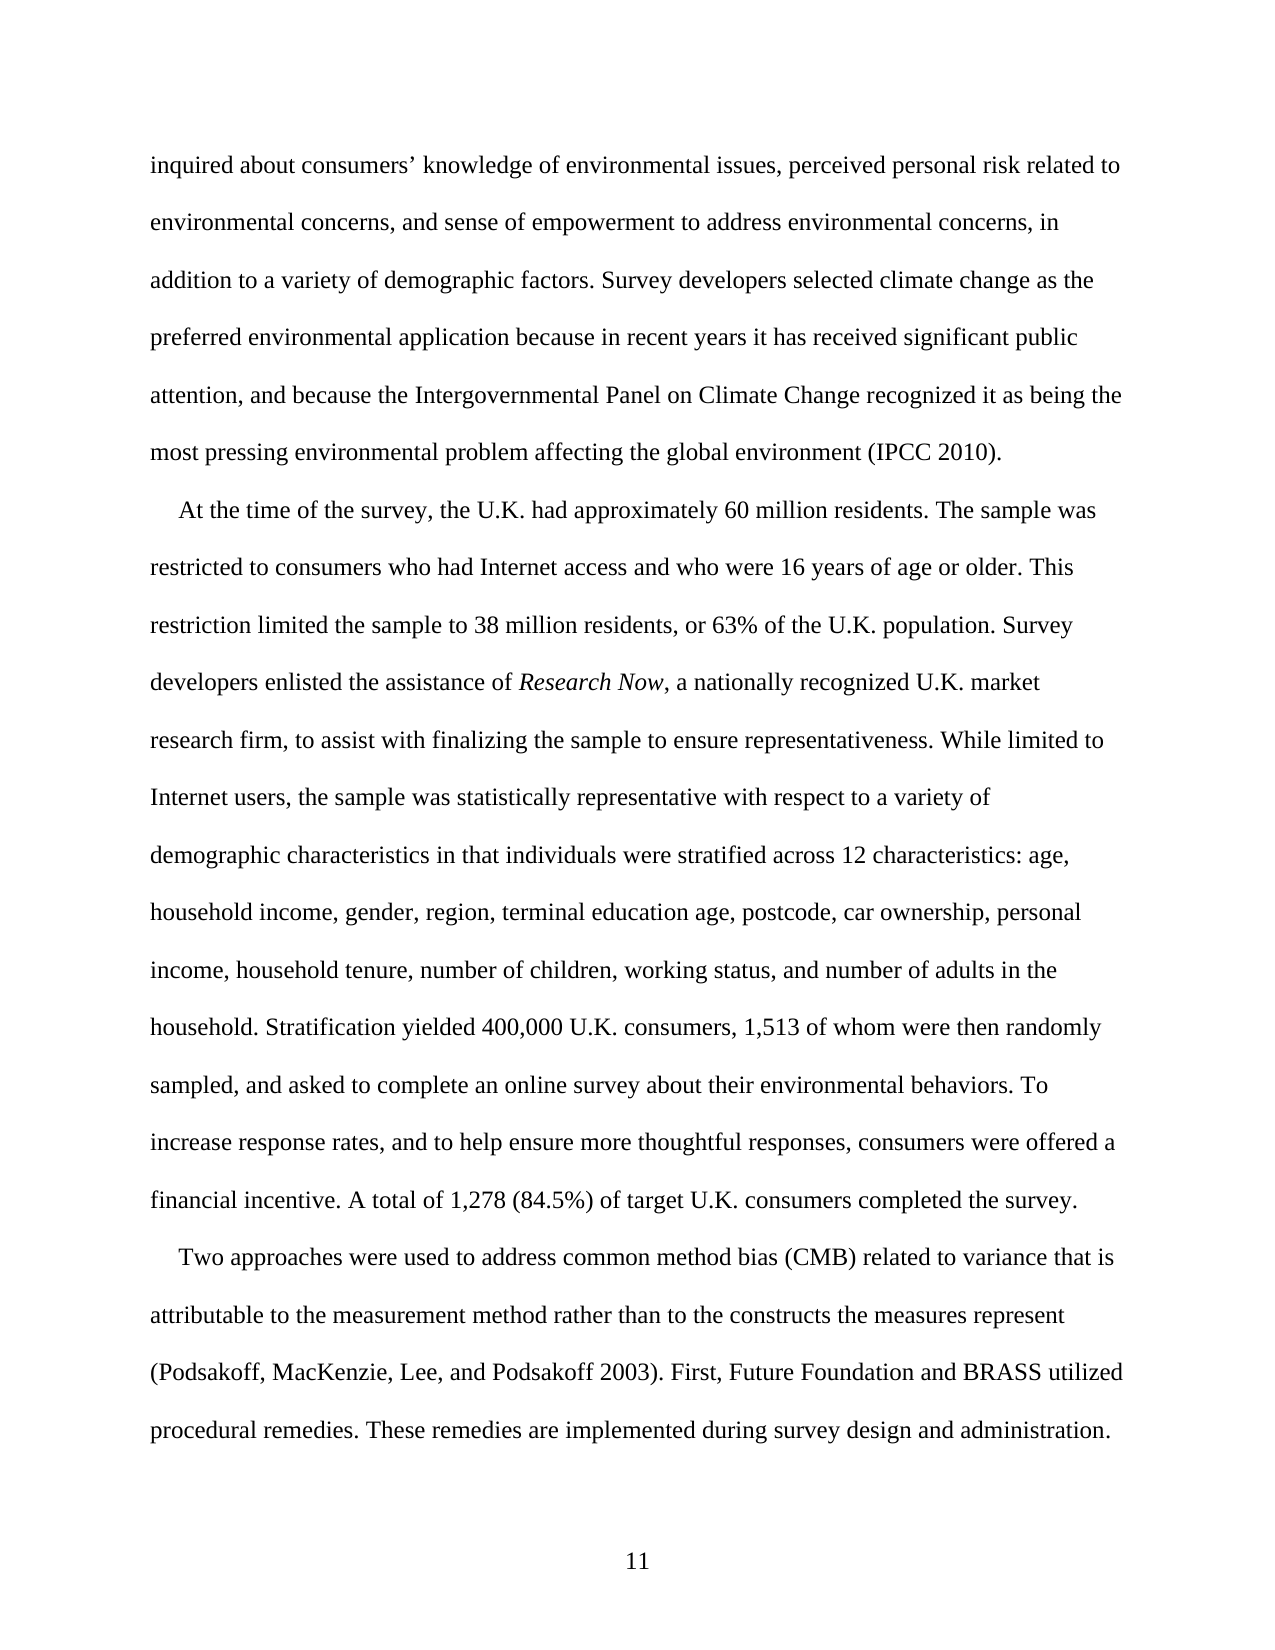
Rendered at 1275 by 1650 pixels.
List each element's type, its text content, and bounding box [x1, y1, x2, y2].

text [150, 1242, 1125, 1444]
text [150, 150, 1125, 466]
text At the time of the survey, the U.K. had approximately 60 million residents. The sample was restricted to consumers who had Internet access and who were 16 years of age or older. This restriction limited the sample to 38 million residents, or 63% of the U.K. population. Survey developers enlisted the assistance of Research Now, a nationally recognized U.K. market research firm, to assist with finalizing the sample to ensure representativeness. While limited to Internet users, the sample was statistically representative with respect to a variety of demographic characteristics in that individuals were stratified across 12 characteristics: age, household income, gender, region, terminal education age, postcode, car ownership, personal income, household tenure, number of children, working status, and number of adults in the household. Stratification yielded 400,000 U.K. consumers, 1,513 of whom were then randomly sampled, and asked to complete an online survey about their environmental behaviors. To increase response rates, and to help ensure more thoughtful responses, consumers were offered a financial incentive. A total of 1,278 (84.5%) of target U.K. consumers completed the survey. [150, 495, 1125, 1214]
